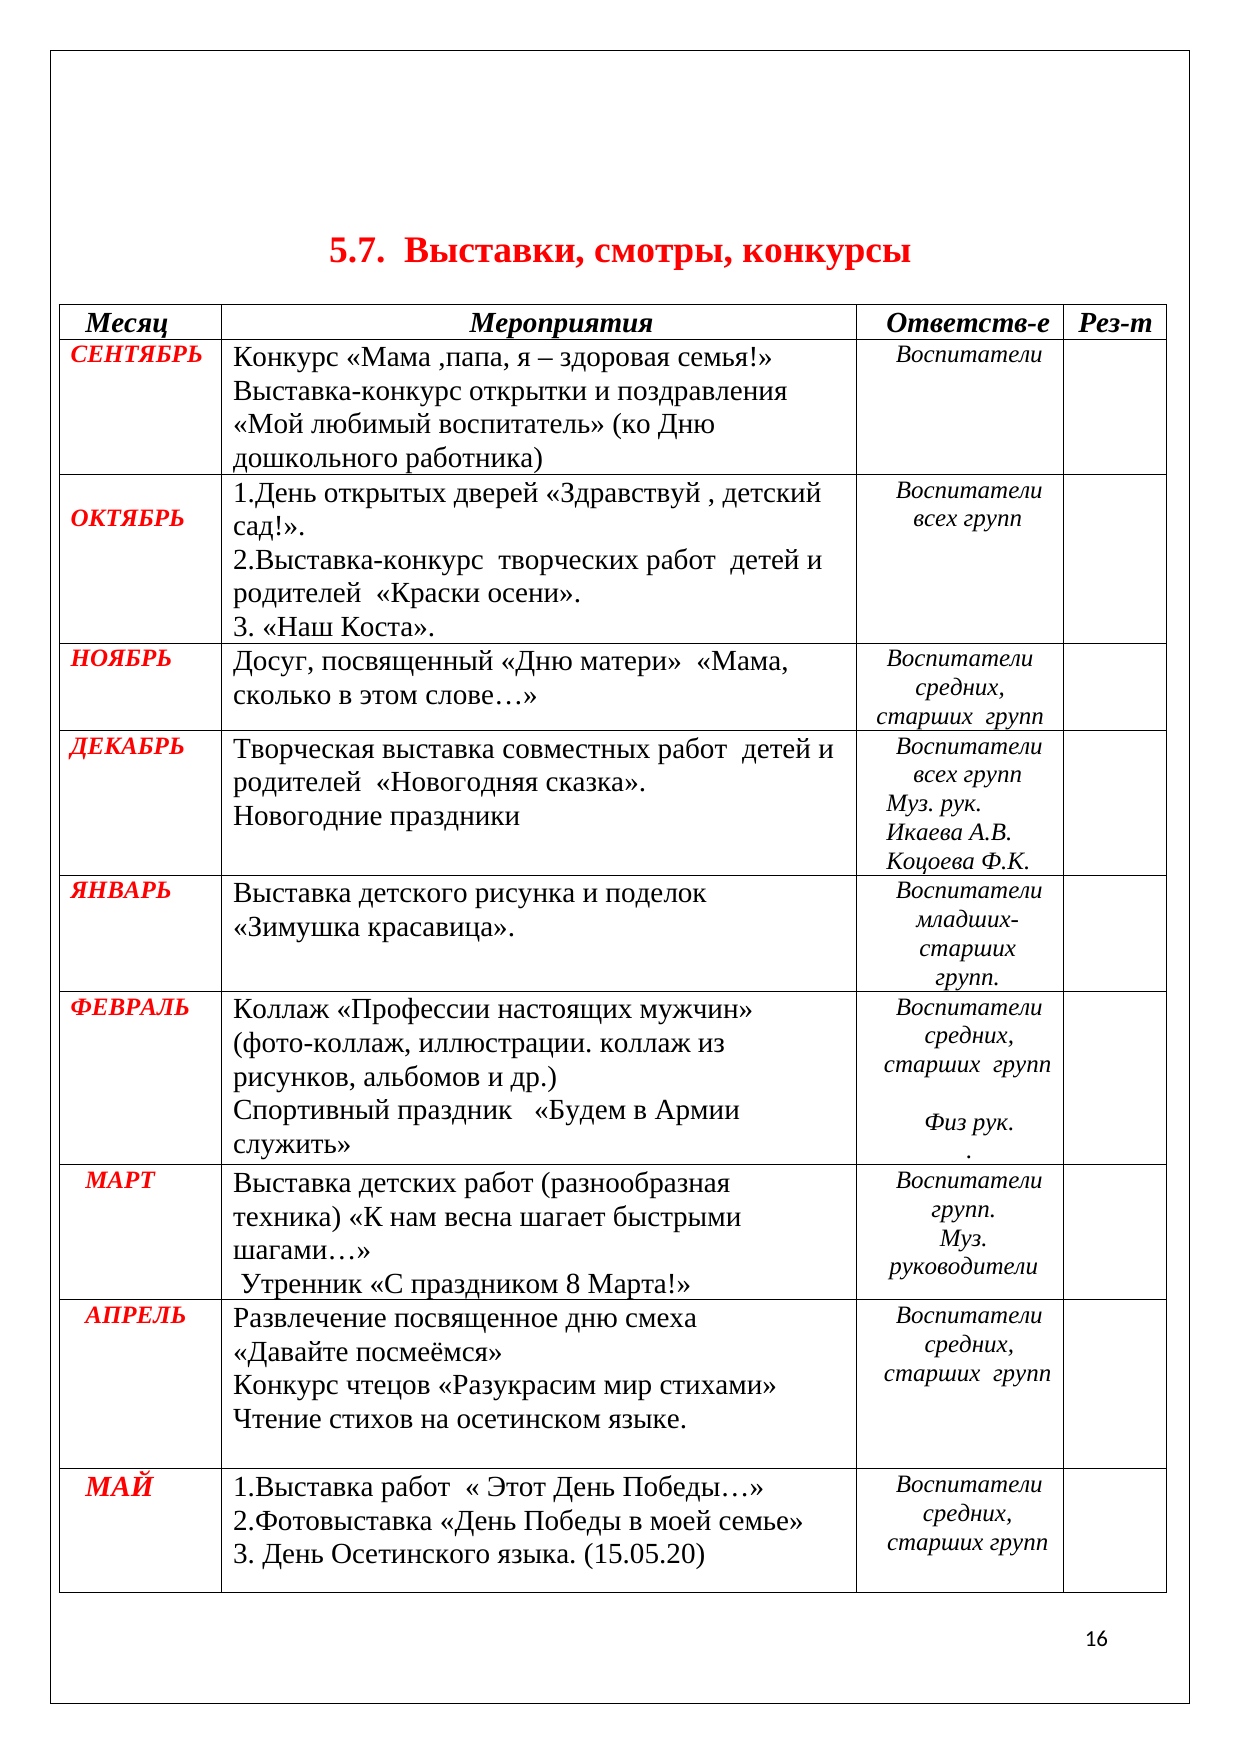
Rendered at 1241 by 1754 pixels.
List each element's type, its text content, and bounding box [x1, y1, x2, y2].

table_cell МАРТ [60, 1165, 221, 1299]
table_cell [1064, 1165, 1166, 1299]
table_cell [1064, 876, 1166, 991]
table_header Мероприятия [222, 305, 856, 338]
table_cell Воспитатели средних, старших групп Физ рук. . [857, 992, 1063, 1164]
table_cell ОКТЯБРЬ [60, 475, 221, 642]
table_cell НОЯБРЬ [60, 644, 221, 730]
table_cell ФЕВРАЛЬ [60, 992, 221, 1164]
table_cell Воспитатели всех групп Муз. рук. Икаева А.В. Коцоева Ф.К. [857, 731, 1063, 874]
table_cell Досуг, посвященный «Дню матери» «Мама, сколько в этом слове…» [222, 644, 856, 730]
table_cell СЕНТЯБРЬ [60, 340, 221, 474]
table_cell Конкурс «Мама ,папа, я – здоровая семья!» Выставка-конкурс открытки и поздравления «Мой любимый воспитатель» (ко Дню дошкольного работника) [222, 340, 856, 474]
table_cell [1064, 644, 1166, 730]
table_cell Воспитатели средних, старших групп [857, 644, 1063, 730]
table_cell [1064, 992, 1166, 1164]
table_cell Воспитатели всех групп [857, 475, 1063, 642]
table_header Ответств-е [857, 305, 1063, 338]
table_cell ДЕКАБРЬ [60, 731, 221, 874]
table_cell [1064, 731, 1166, 874]
table_cell Выставка детских работ (разнообразная техника) «К нам весна шагает быстрыми шагами…» Утренник «С праздником 8 Марта!» [222, 1165, 856, 1299]
table_cell [1064, 475, 1166, 642]
table_cell [1064, 340, 1166, 474]
table_header Месяц [60, 305, 221, 338]
text 5.7. Выставки, смотры, конкурсы [103, 227, 1108, 270]
table_cell Воспитатели средних, старших групп [857, 1300, 1063, 1468]
table_cell Воспитатели [857, 340, 1063, 474]
table_cell 1.День открытых дверей «Здравствуй , детский сад!». 2.Выставка-конкурс творческих работ детей и родителей «Краски осени». 3. «Наш Коста». [222, 475, 856, 642]
table_cell АПРЕЛЬ [60, 1300, 221, 1468]
table_cell Выставка детского рисунка и поделок «Зимушка красавица». [222, 876, 856, 991]
table_cell 1.Выставка работ « Этот День Победы…» 2.Фотовыставка «День Победы в моей семье» 3. День Осетинского языка. (15.05.20) [222, 1469, 856, 1592]
table_cell Коллаж «Профессии настоящих мужчин» (фото-коллаж, иллюстрации. коллаж из рисунков, альбомов и др.) Спортивный праздник «Будем в Армии служить» [222, 992, 856, 1164]
table_cell МАЙ [60, 1469, 221, 1592]
table_cell Творческая выставка совместных работ детей и родителей «Новогодняя сказка». Новогодние праздники [222, 731, 856, 874]
table_cell Воспитатели групп. Муз. руководители [857, 1165, 1063, 1299]
table_cell Воспитатели средних, старших групп [857, 1469, 1063, 1592]
table_cell [1064, 1300, 1166, 1468]
table_cell ЯНВАРЬ [60, 876, 221, 991]
table_cell Воспитатели младших- старших групп. [857, 876, 1063, 991]
table_cell [1064, 1469, 1166, 1592]
table_cell Развлечение посвященное дню смеха «Давайте посмеёмся» Конкурс чтецов «Разукрасим мир стихами» Чтение стихов на осетинском языке. [222, 1300, 856, 1468]
table_header Рез-т [1064, 305, 1166, 338]
